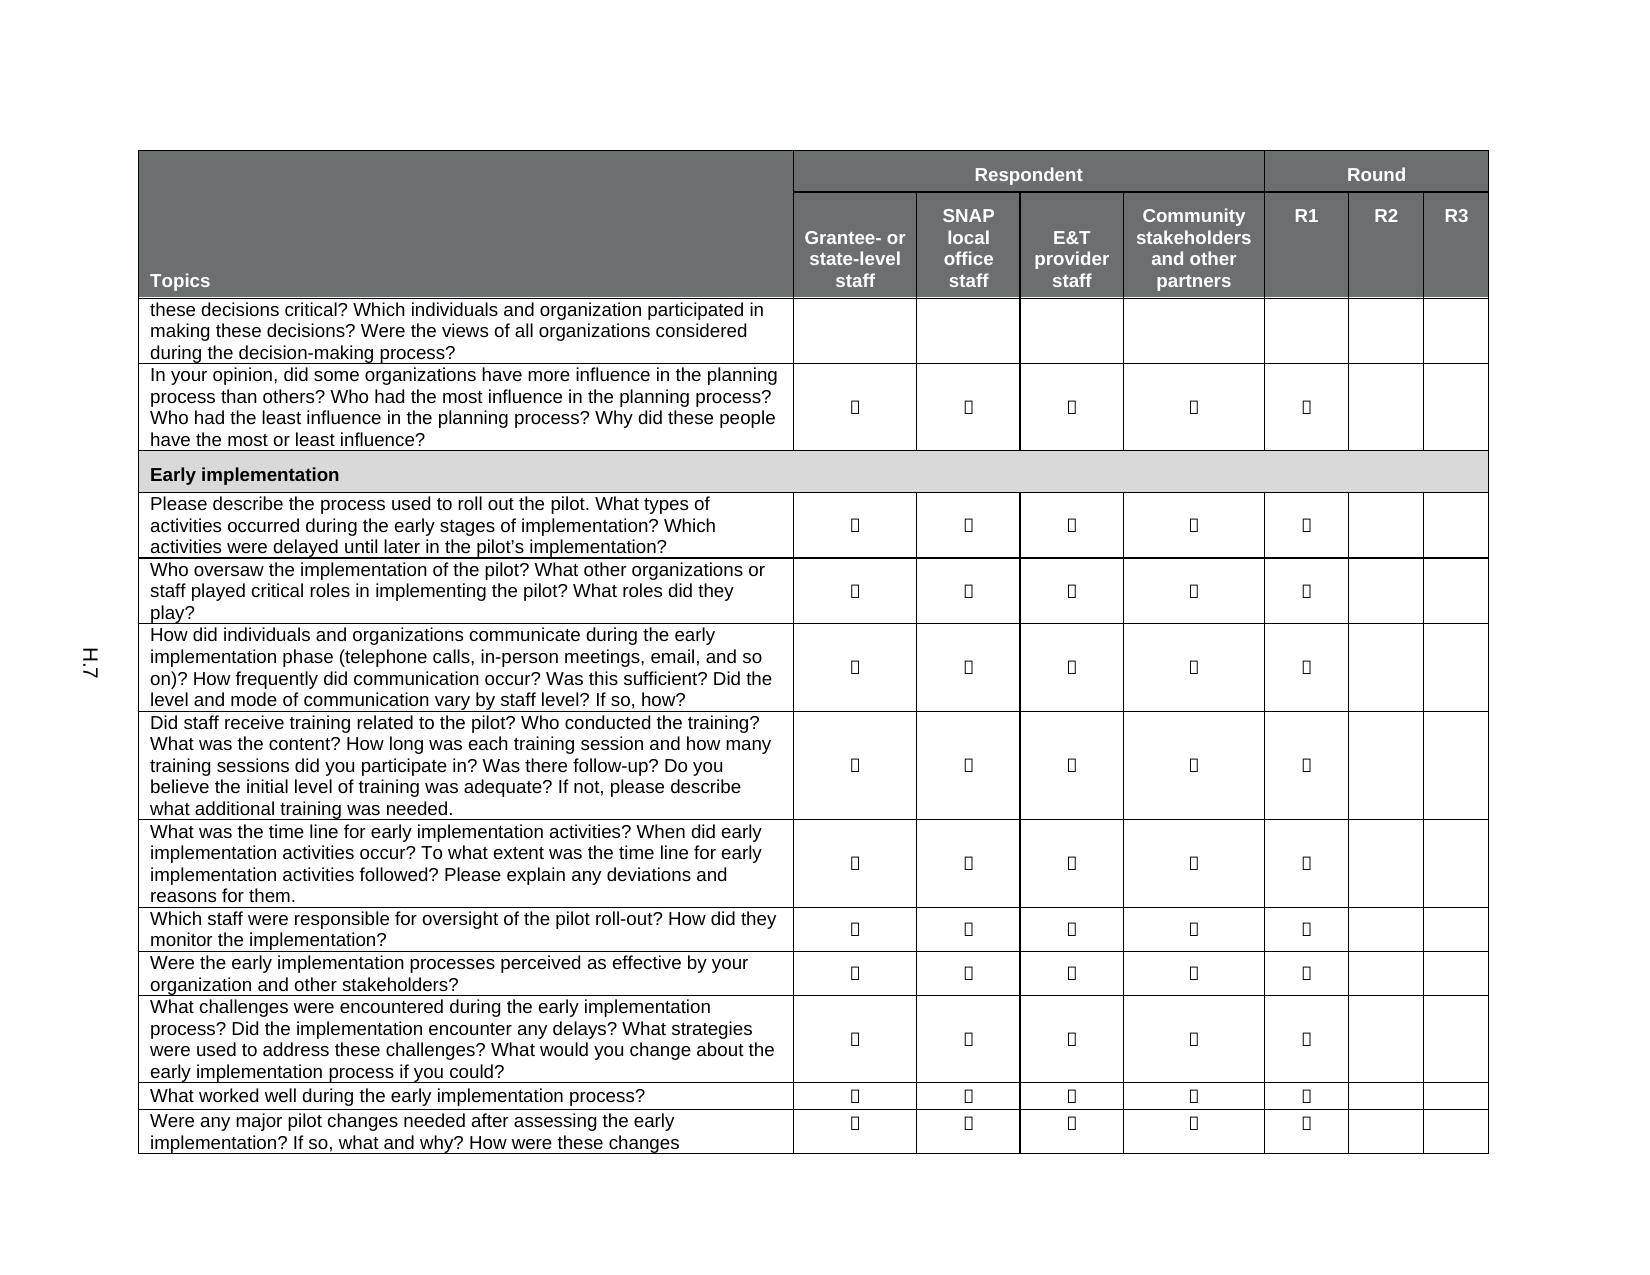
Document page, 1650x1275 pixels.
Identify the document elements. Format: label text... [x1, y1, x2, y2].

table_cell  [917, 493, 1019, 557]
table_cell What was the time line for early implementation activities? When did early implementation activities occur? To what extent was the time line for early implementation activities followed? Please explain any deviations and reasons for them. [139, 820, 793, 907]
table_cell [1349, 1110, 1423, 1153]
table_cell [1349, 299, 1423, 363]
table_cell What challenges were encountered during the early implementation process? Did the implementation encounter any delays? What strategies were used to address these challenges? What would you change about the early implementation process if you could? [139, 996, 793, 1082]
table_cell [1349, 908, 1423, 951]
table_cell [1424, 364, 1488, 450]
table_cell  [917, 559, 1019, 623]
table_cell  [794, 1110, 916, 1153]
table_cell  [1265, 952, 1348, 995]
table_cell  [1265, 820, 1348, 907]
table_cell Did staff receive training related to the pilot? Who conducted the training? What was the content? How long was each training session and how many training sessions did you participate in? Was there follow-up? Do you believe the initial level of training was adequate? If not, please describe what additional training was needed. [139, 712, 793, 819]
table_cell [1424, 624, 1488, 711]
table_cell  [917, 712, 1019, 819]
table_cell  [1021, 624, 1123, 711]
table_cell How did individuals and organizations communicate during the early implementation phase (telephone calls, in-person meetings, email, and so on)? How frequently did communication occur? Was this sufficient? Did the level and mode of communication vary by staff level? If so, how? [139, 624, 793, 711]
table_cell R2 [1349, 193, 1423, 297]
table_cell Grantee- or state-level staff [794, 193, 916, 297]
table_cell [1349, 559, 1423, 623]
table_cell  [917, 996, 1019, 1082]
table_cell  [917, 1083, 1019, 1109]
table_cell [1349, 952, 1423, 995]
table_cell  [917, 299, 1019, 363]
table_cell  [1021, 712, 1123, 819]
table_cell  [1021, 559, 1123, 623]
table_cell  [1124, 1110, 1264, 1153]
table_cell  [1265, 712, 1348, 819]
table_cell  [1021, 952, 1123, 995]
table_cell  [1265, 493, 1348, 557]
table_cell  [1265, 299, 1348, 363]
table_cell [1424, 820, 1488, 907]
table_cell  [1021, 493, 1123, 557]
table_cell In your opinion, did some organizations have more influence in the planning process than others? Who had the most influence in the planning process? Who had the least influence in the planning process? Why did these people have the most or least influence? [139, 364, 793, 450]
table_cell  [1265, 996, 1348, 1082]
table_cell [1424, 996, 1488, 1082]
table_cell  [794, 493, 916, 557]
table_cell [1424, 299, 1488, 363]
table_cell  [1124, 299, 1264, 363]
table_cell  [794, 908, 916, 951]
table_cell [1424, 1083, 1488, 1109]
table_cell [1349, 1083, 1423, 1109]
table_cell  [1021, 1110, 1123, 1153]
table_cell  [917, 1110, 1019, 1153]
table_cell  [1265, 1083, 1348, 1109]
table_cell SNAP local office staff [917, 193, 1019, 297]
table_cell Early implementation [139, 451, 1488, 492]
table_cell  [1124, 908, 1264, 951]
table_cell  [917, 952, 1019, 995]
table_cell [139, 299, 793, 363]
table_cell  [794, 996, 916, 1082]
table_cell Community stakeholders and other partners [1124, 193, 1264, 297]
table_cell  [1021, 364, 1123, 450]
table_cell  [1124, 1083, 1264, 1109]
table_cell  [794, 712, 916, 819]
table_cell What worked well during the early implementation process? [139, 1083, 793, 1109]
table_cell  [917, 364, 1019, 450]
table_cell E&T provider staff [1021, 193, 1123, 297]
table_cell [1349, 364, 1423, 450]
table_cell  [794, 820, 916, 907]
table_cell [1424, 908, 1488, 951]
table_cell  [794, 299, 916, 363]
table_cell R1 [1265, 193, 1348, 297]
table_cell R3 [1424, 193, 1488, 297]
table_cell [1349, 624, 1423, 711]
table_cell [1349, 996, 1423, 1082]
table_cell  [1124, 364, 1264, 450]
table_cell [1349, 820, 1423, 907]
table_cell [139, 1110, 793, 1153]
table_cell  [1265, 624, 1348, 711]
table_cell [1424, 559, 1488, 623]
table_cell  [917, 908, 1019, 951]
table_cell  [1021, 996, 1123, 1082]
table_cell  [1265, 364, 1348, 450]
table_cell  [1021, 1083, 1123, 1109]
table_cell  [1124, 996, 1264, 1082]
table_header Topics [139, 151, 793, 297]
table_cell  [1124, 493, 1264, 557]
table_header Round [1265, 151, 1488, 191]
table_cell  [917, 624, 1019, 711]
table_cell  [794, 364, 916, 450]
table_cell  [1265, 559, 1348, 623]
table_cell [1349, 712, 1423, 819]
table_cell  [1124, 952, 1264, 995]
table_cell  [917, 820, 1019, 907]
table_cell [1424, 493, 1488, 557]
table_cell [1424, 952, 1488, 995]
table_cell Who oversaw the implementation of the pilot? What other organizations or staff played critical roles in implementing the pilot? What roles did they play? [139, 559, 793, 623]
table_cell  [1124, 820, 1264, 907]
table_cell  [794, 952, 916, 995]
table_cell Which staff were responsible for oversight of the pilot roll-out? How did they monitor the implementation? [139, 908, 793, 951]
table_cell  [1124, 559, 1264, 623]
table_cell  [1021, 820, 1123, 907]
table_header Respondent [794, 151, 1264, 191]
table_cell Were the early implementation processes perceived as effective by your organization and other stakeholders? [139, 952, 793, 995]
table_cell  [794, 1083, 916, 1109]
table_cell [1424, 712, 1488, 819]
table_cell  [1124, 624, 1264, 711]
table_cell  [1021, 299, 1123, 363]
table_cell  [1124, 712, 1264, 819]
table_cell [1424, 1110, 1488, 1153]
table_cell  [1265, 1110, 1348, 1153]
table_cell  [794, 559, 916, 623]
table_cell  [1265, 908, 1348, 951]
table_cell  [1021, 908, 1123, 951]
table_cell Please describe the process used to roll out the pilot. What types of activities occurred during the early stages of implementation? Which activities were delayed until later in the pilot’s implementation? [139, 493, 793, 557]
table_cell  [794, 624, 916, 711]
table_cell [1349, 493, 1423, 557]
